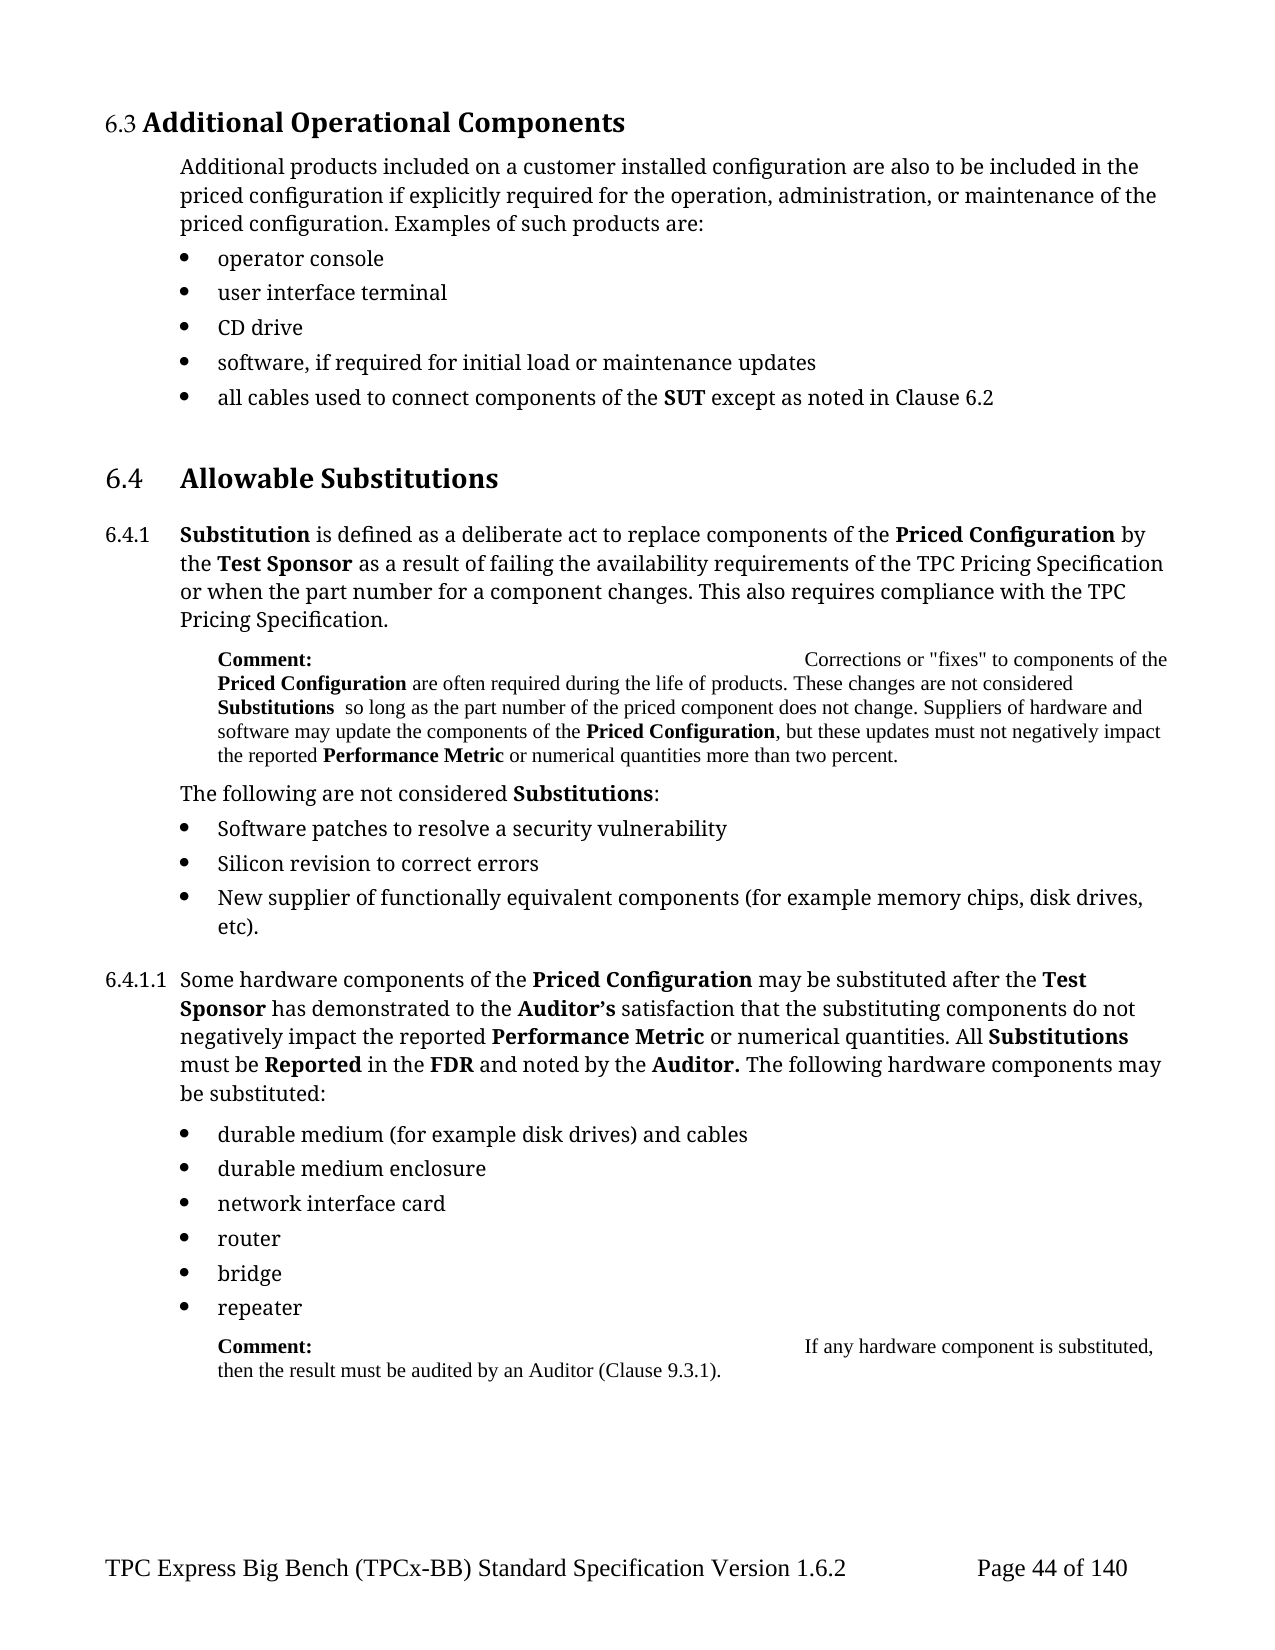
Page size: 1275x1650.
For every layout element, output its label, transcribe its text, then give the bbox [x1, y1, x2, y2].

title Additional Operational Components [105, 105, 1170, 140]
list New supplier of functionally equivalent components (for example memory chips, disk drives, etc). [180, 883, 1170, 940]
list router [180, 1224, 1170, 1252]
list durable medium enclosure [180, 1154, 1170, 1183]
list Software patches to resolve a security vulnerability [180, 814, 1170, 842]
list CD drive [180, 313, 1170, 342]
list all cables used to connect components of the SUT except as noted in Clause 6.2 [180, 383, 1170, 411]
list bridge [180, 1259, 1170, 1287]
text The following are not considered Substitutions: [180, 779, 1170, 808]
text Additional products included on a customer installed configuration are also to be included in the priced configuration if explicitly required for the operation, administration, or maintenance of the priced configuration. Examples of such products are: [180, 152, 1170, 238]
text Corrections or "fixes" to components of the Priced Configuration are often required during the life of products. These changes are not considered Substitutions so long as the part number of the priced component does not change. Suppliers of hardware and software may update the components of the Priced Configuration, but these updates must not negatively impact the reported Performance Metric or numerical quantities more than two percent. [217, 646, 1170, 767]
text Some hardware components of the Priced Configuration may be substituted after the Test Sponsor has demonstrated to the Auditor’s satisfaction that the substituting components do not negatively impact the reported Performance Metric or numerical quantities. All Substitutions must be Reported in the FDR and noted by the Auditor. The following hardware components may be substituted: [105, 965, 1170, 1107]
list software, if required for initial load or maintenance updates [180, 348, 1170, 376]
list network interface card [180, 1189, 1170, 1218]
title Allowable Substitutions [105, 461, 1170, 495]
text If any hardware component is substituted, then the result must be audited by an Auditor (Clause 9.3.1). [217, 1334, 1170, 1382]
list durable medium (for example disk drives) and cables [180, 1120, 1170, 1148]
list Silicon revision to correct errors [180, 849, 1170, 877]
list repeater [180, 1293, 1170, 1322]
text Substitution is defined as a deliberate act to replace components of the Priced Configuration by the Test Sponsor as a result of failing the availability requirements of the TPC Pricing Specification or when the part number for a component changes. This also requires compliance with the TPC Pricing Specification. [105, 520, 1170, 634]
list user interface terminal [180, 278, 1170, 307]
list operator console [180, 244, 1170, 272]
